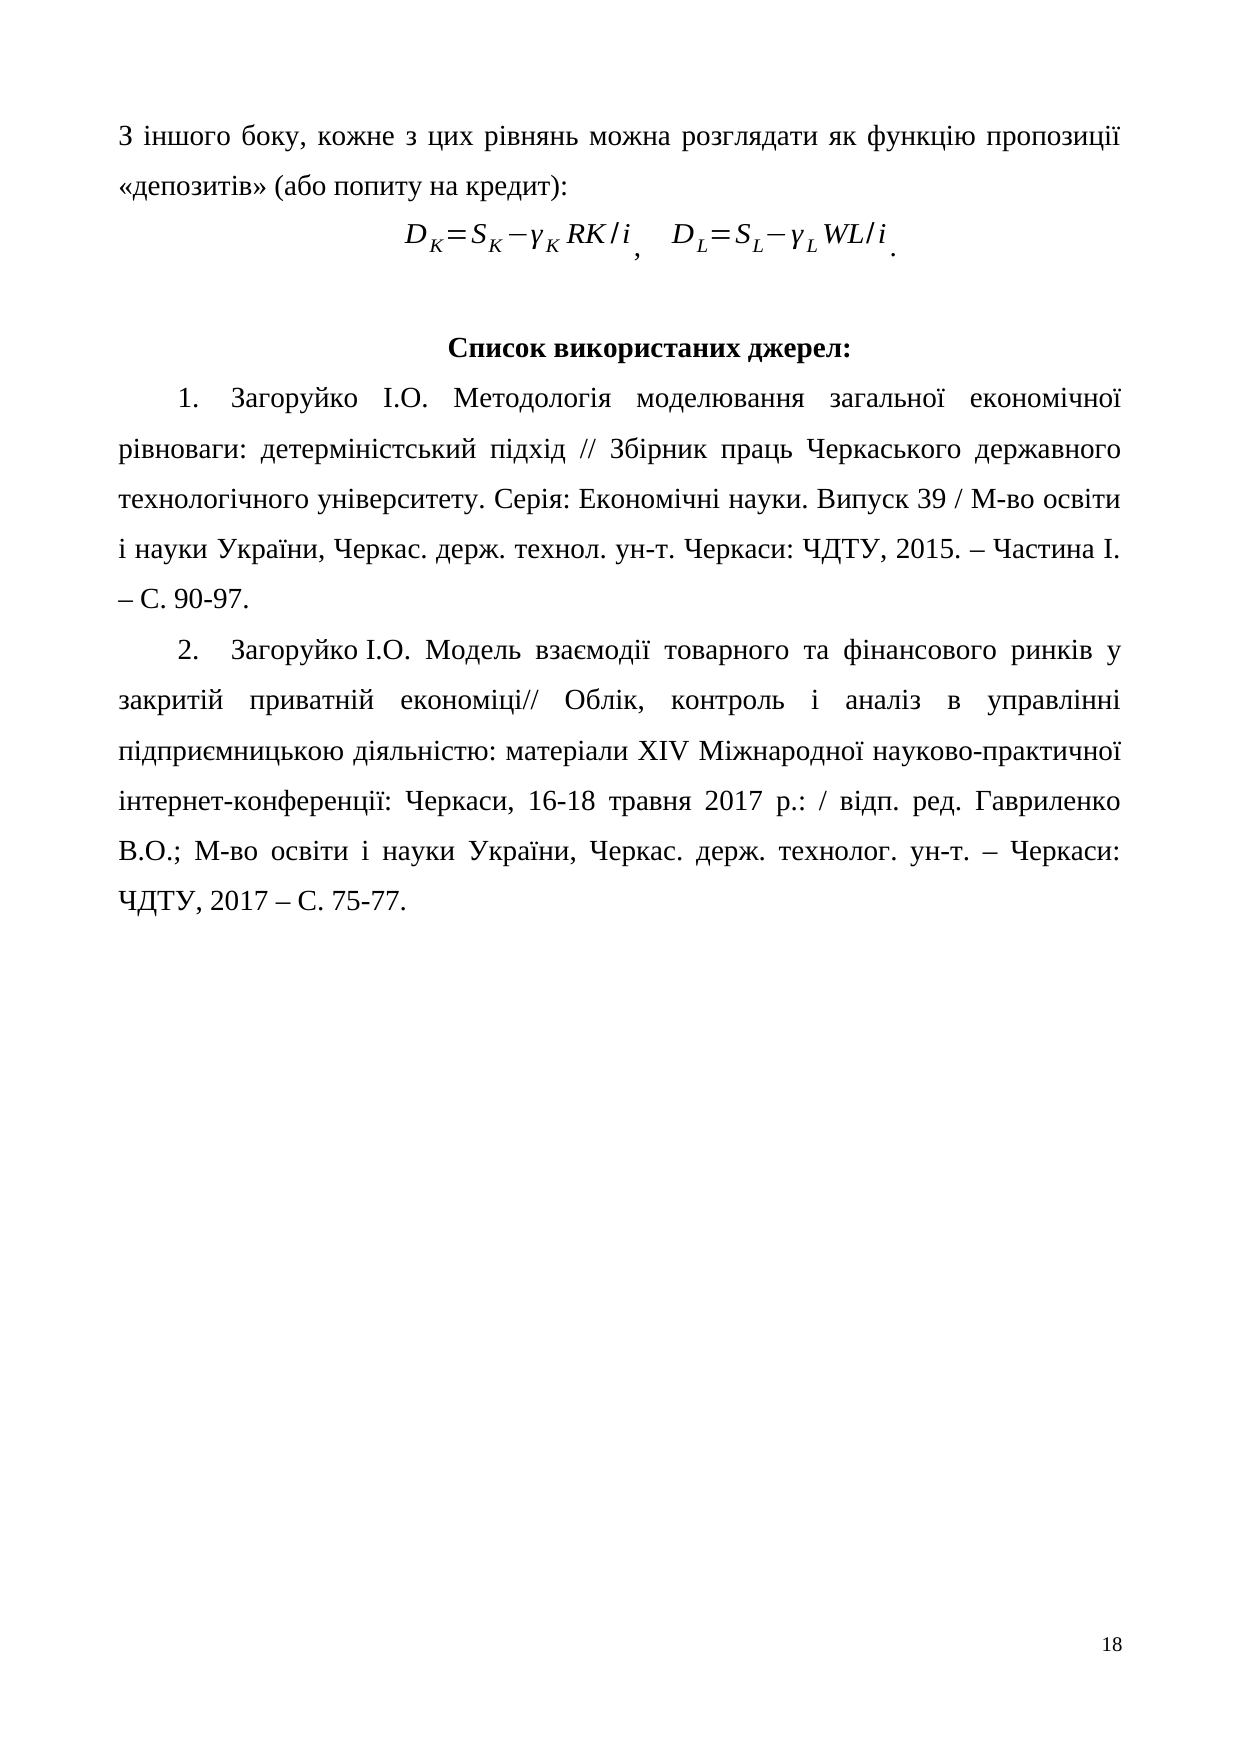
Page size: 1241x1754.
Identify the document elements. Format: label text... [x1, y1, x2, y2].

list Загоруйко І.О. Модель взаємодії товарного та фінансового ринків у закритій приватній економіці// Облік, контроль і аналіз в управлінні підприємницькою діяльністю: матеріали ХIV Міжнародної науково-практичної інтернет-конференції: Черкаси, 16-18 травня 2017 р.: / відп. ред. Гавриленко В.О.; М-во освіти і науки України, Черкас. держ. технолог. ун-т. – Черкаси: ЧДТУ, 2017 – С. 75-77. [118, 632, 1122, 917]
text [118, 118, 1122, 202]
list Загоруйко І.О. Методологія моделювання загальної економічної рівноваги: детерміністський підхід // Збірник праць Черкаського державного технологічного університету. Серія: Економічні науки. Випуск 39 / М-во освіти і науки України, Черкас. держ. технол. ун-т. Черкаси: ЧДТУ, 2015. – Частина І. – С. 90-97. [118, 380, 1122, 615]
text Список використаних джерел: [118, 330, 1122, 364]
text , . [118, 219, 1122, 263]
